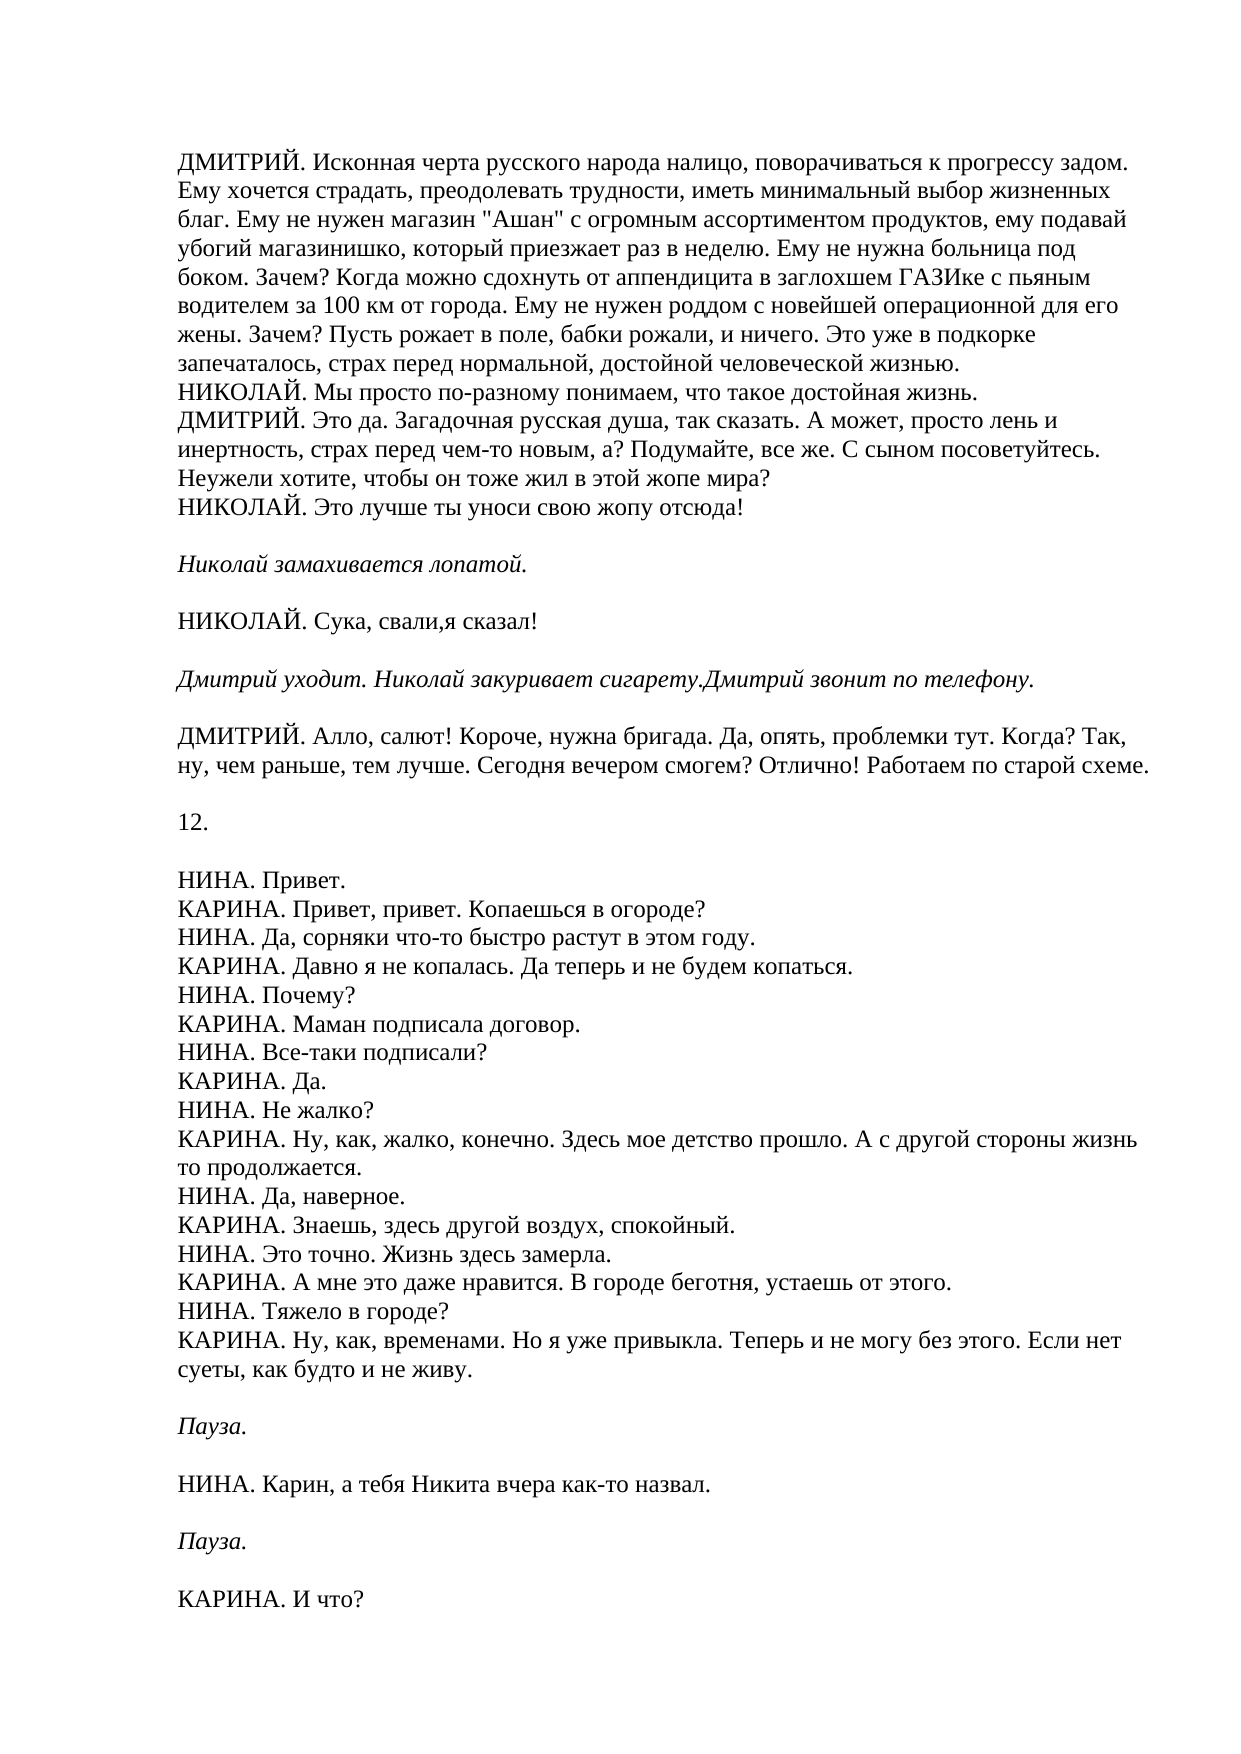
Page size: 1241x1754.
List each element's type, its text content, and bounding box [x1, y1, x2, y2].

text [177, 865, 1152, 1612]
text Николай замахивается лопатой. [177, 549, 1152, 577]
text Дмитрий уходит. Николай закуривает сигарету.Дмитрий звонит по телефону. [177, 664, 1152, 692]
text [177, 118, 1152, 549]
text НИКОЛАЙ. Сука, свали,я сказал! [177, 577, 1152, 635]
text 12. [177, 807, 1152, 836]
text ДМИТРИЙ. Алло, салют! Короче, нужна бригада. Да, опять, проблемки тут. Когда? Так, ну, чем раньше, тем лучше. Сегодня вечером смогем? Отлично! Работаем по старой схеме. [177, 721, 1152, 779]
